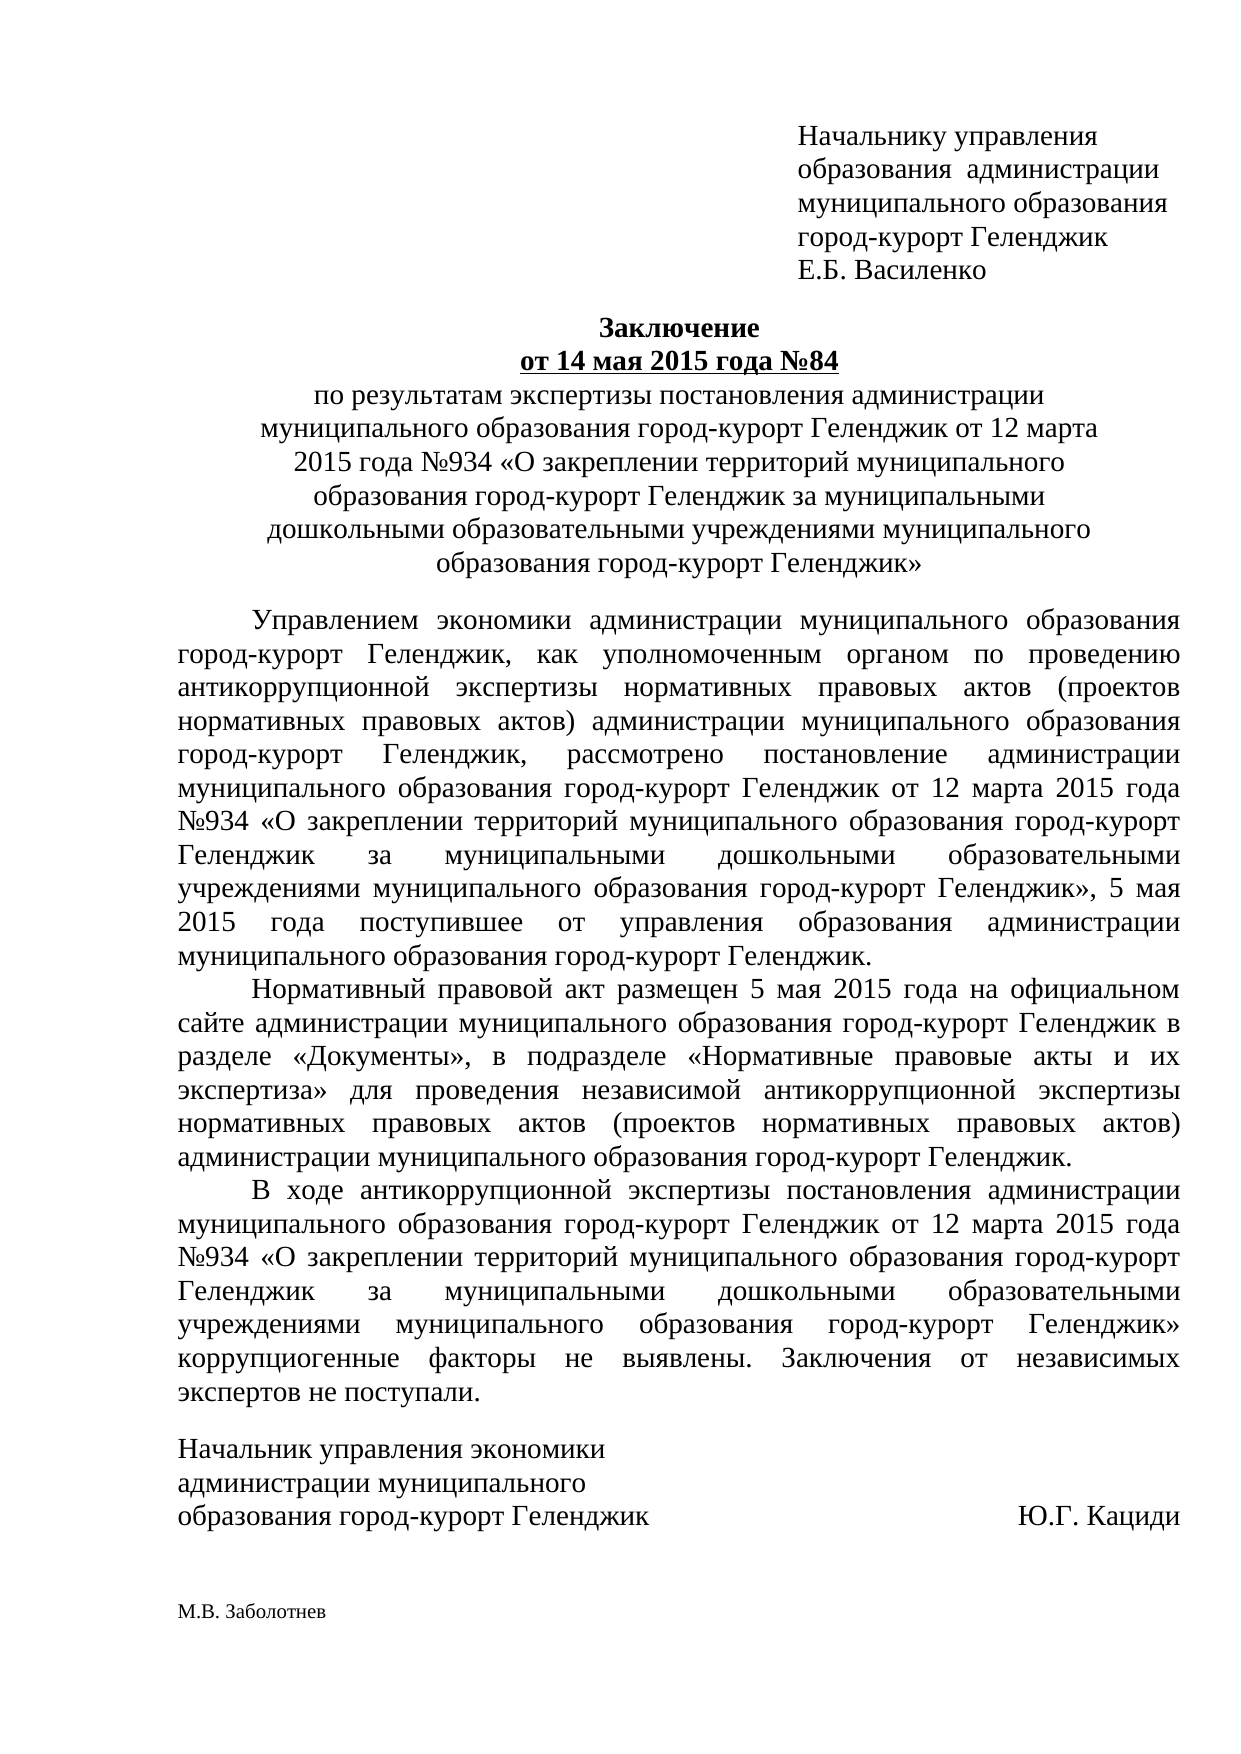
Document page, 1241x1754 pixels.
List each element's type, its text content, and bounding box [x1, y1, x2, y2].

text Управлением экономики администрации муниципального образования город-курорт Геленджик, как уполномоченным органом по проведению антикоррупционной экспертизы нормативных правовых актов (проектов нормативных правовых актов) администрации муниципального образования город-курорт Геленджик, рассмотрено постановление администрации муниципального образования город-курорт Геленджик от 12 марта 2015 года №934 «О закреплении территорий муниципального образования город-курорт Геленджик за муниципальными дошкольными образовательными учреждениями муниципального образования город-курорт Геленджик», 5 мая 2015 года поступившее от управления образования администрации муниципального образования город-курорт Геленджик. [177, 602, 1181, 971]
text Е.Б. Василенко [797, 252, 1181, 286]
text администрации муниципального [177, 1465, 1181, 1498]
text Начальник управления экономики [177, 1431, 1181, 1465]
text Заключение [177, 310, 1181, 343]
text Начальнику управления образования администрации муниципального образования город-курорт Геленджик [797, 118, 1181, 252]
text В ходе антикоррупционной экспертизы постановления администрации муниципального образования город-курорт Геленджик от 12 марта 2015 года №934 «О закреплении территорий муниципального образования город-курорт Геленджик за муниципальными дошкольными образовательными учреждениями муниципального образования город-курорт Геленджик» коррупциогенные факторы не выявлены. Заключения от независимых экспертов не поступали. [177, 1172, 1181, 1407]
text М.В. Заболотнев [177, 1599, 1181, 1623]
text образования город-курорт Геленджик Ю.Г. Кациди [177, 1498, 1181, 1532]
text по результатам экспертизы постановления администрации муниципального образования город-курорт Геленджик от 12 марта 2015 года №934 «О закреплении территорий муниципального образования город-курорт Геленджик за муниципальными дошкольными образовательными учреждениями муниципального образования город-курорт Геленджик» [236, 377, 1122, 578]
text Нормативный правовой акт размещен 5 мая 2015 года на официальном сайте администрации муниципального образования город-курорт Геленджик в разделе «Документы», в подразделе «Нормативные правовые акты и их экспертиза» для проведения независимой антикоррупционной экспертизы нормативных правовых актов (проектов нормативных правовых актов) администрации муниципального образования город-курорт Геленджик. [177, 971, 1181, 1172]
text от 14 мая 2015 года №84 [177, 343, 1181, 377]
